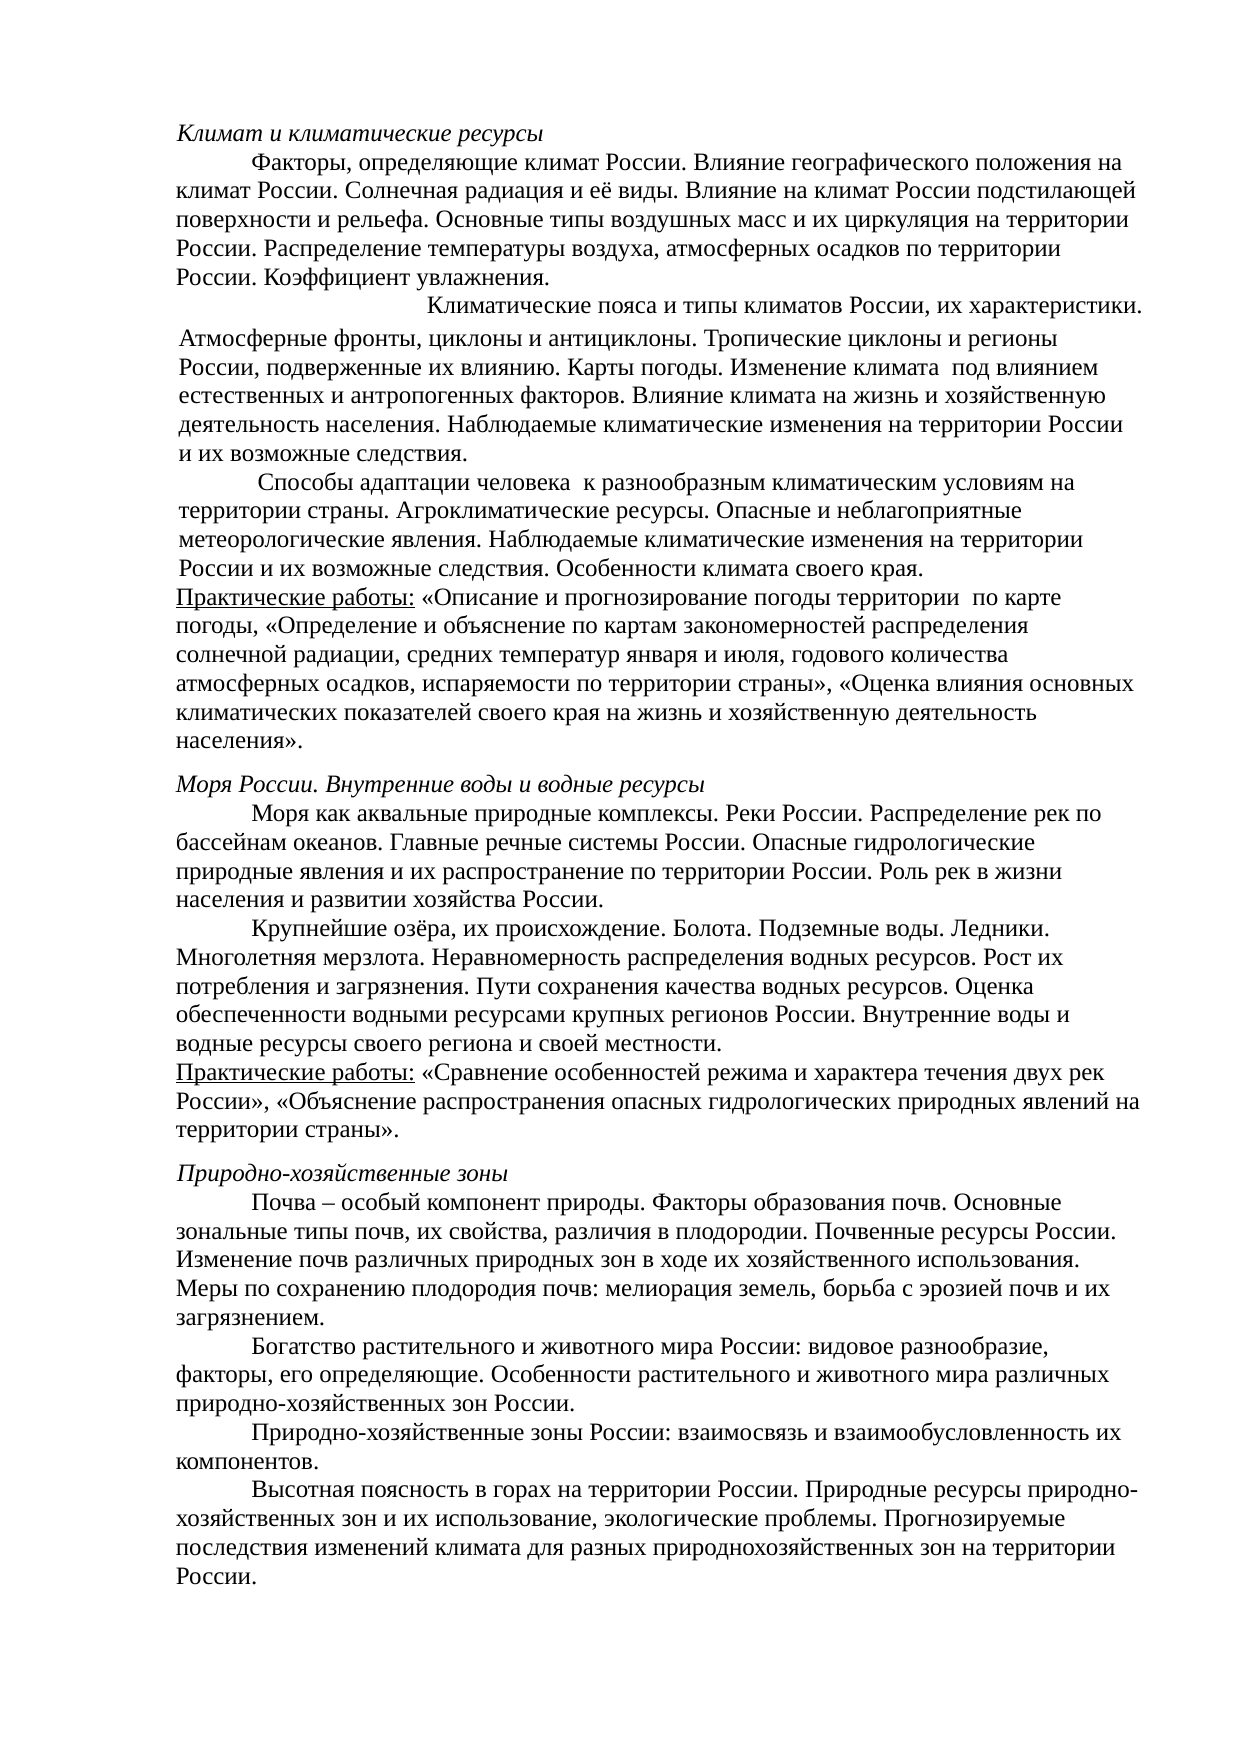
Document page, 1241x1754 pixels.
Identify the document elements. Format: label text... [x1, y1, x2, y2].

text Высотная поясность в горах на территории России. Природные ресурсы природно-хозяйственных зон и их использование, экологические проблемы. Прогнозируемые последствия изменений климата для разных природнохозяйственных зон на территории России. [176, 1474, 1143, 1589]
subtitle Природно-хозяйственные зоны [177, 1158, 1152, 1187]
text Факторы, определяющие климат России. Влияние географического положения на климат России. Солнечная радиация и её виды. Влияние на климат России подстилающей поверхности и рельефа. Основные типы воздушных масс и их циркуляция на территории России. Распределение температуры воздуха, атмосферных осадков по территории России. Коэффициент увлажнения. [176, 147, 1143, 291]
subtitle Климат и климатические ресурсы [177, 118, 1152, 147]
text Моря как аквальные природные комплексы. Реки России. Распределение рек по бассейнам океанов. Главные речные системы России. Опасные гидрологические природные явления и их распространение по территории России. Роль рек в жизни населения и развитии хозяйства России. [176, 798, 1143, 913]
text Климатические пояса и типы климатов России, их характеристики. [177, 291, 1143, 319]
text Практические работы: «Сравнение особенностей режима и характера течения двух рек России», «Объяснение распространения опасных гидрологических природных явлений на территории страны». [176, 1057, 1143, 1143]
text Практические работы: «Описание и прогнозирование погоды территории по карте погоды, «Определение и объяснение по картам закономерностей распределения солнечной радиации, средних температур января и июля, годового количества атмосферных осадков, испаряемости по территории страны», «Оценка влияния основных климатических показателей своего края на жизнь и хозяйственную деятельность населения». [176, 582, 1143, 754]
text Природно-хозяйственные зоны России: взаимосвязь и взаимообусловленность их компонентов. [176, 1417, 1143, 1474]
text Почва ‒ особый компонент природы. Факторы образования почв. Основные зональные типы почв, их свойства, различия в плодородии. Почвенные ресурсы России. Изменение почв различных природных зон в ходе их хозяйственного использования. Меры по сохранению плодородия почв: мелиорация земель, борьба с эрозией почв и их загрязнением. [176, 1187, 1143, 1331]
text Моря России. Внутренние воды и водные ресурсы [176, 769, 1143, 798]
text Атмосферные фронты, циклоны и антициклоны. Тропические циклоны и регионы России, подверженные их влиянию. Карты погоды. Изменение климата под влиянием естественных и антропогенных факторов. Влияние климата на жизнь и хозяйственную деятельность населения. Наблюдаемые климатические изменения на территории России и их возможные следствия. [178, 323, 1143, 467]
text Богатство растительного и животного мира России: видовое разнообразие, факторы, его определяющие. Особенности растительного и животного мира различных природно-хозяйственных зон России. [176, 1331, 1143, 1417]
text Способы адаптации человека к разнообразным климатическим условиям на территории страны. Агроклиматические ресурсы. Опасные и неблагоприятные метеорологические явления. Наблюдаемые климатические изменения на территории России и их возможные следствия. Особенности климата своего края. [178, 467, 1143, 582]
text Крупнейшие озёра, их происхождение. Болота. Подземные воды. Ледники. Многолетняя мерзлота. Неравномерность распределения водных ресурсов. Рост их потребления и загрязнения. Пути сохранения качества водных ресурсов. Оценка обеспеченности водными ресурсами крупных регионов России. Внутренние воды и водные ресурсы своего региона и своей местности. [176, 913, 1143, 1057]
